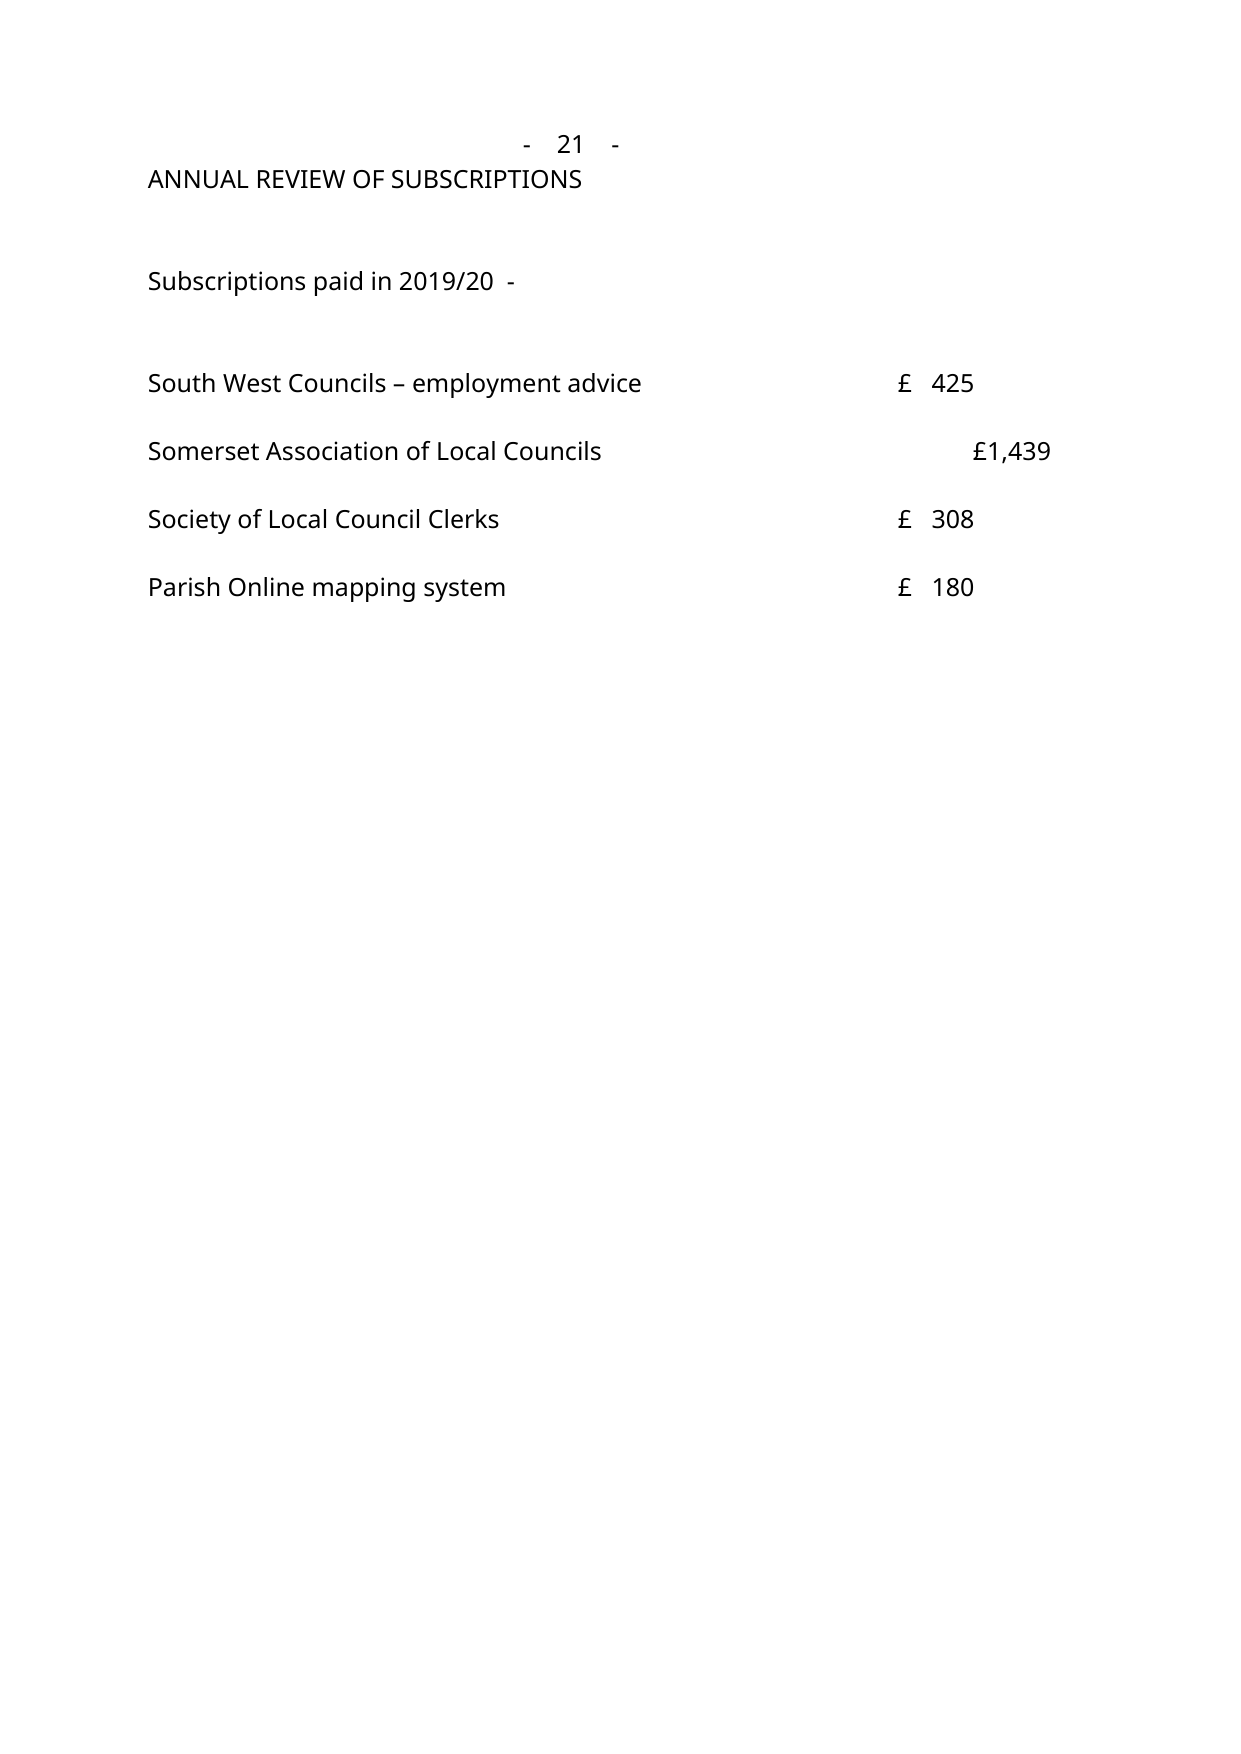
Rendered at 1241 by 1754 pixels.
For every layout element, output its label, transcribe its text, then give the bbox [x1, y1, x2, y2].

text Society of Local Council Clerks £ 308 [148, 502, 1092, 536]
text Subscriptions paid in 2019/20 - [148, 263, 1092, 297]
text Parish Online mapping system £ 180 [148, 570, 1092, 604]
text ANNUAL REVIEW OF SUBSCRIPTIONS [148, 161, 1092, 195]
text South West Councils – employment advice £ 425 [148, 366, 1092, 400]
text Somerset Association of Local Councils £1,439 [148, 434, 1092, 468]
text - 21 - [148, 127, 1092, 161]
